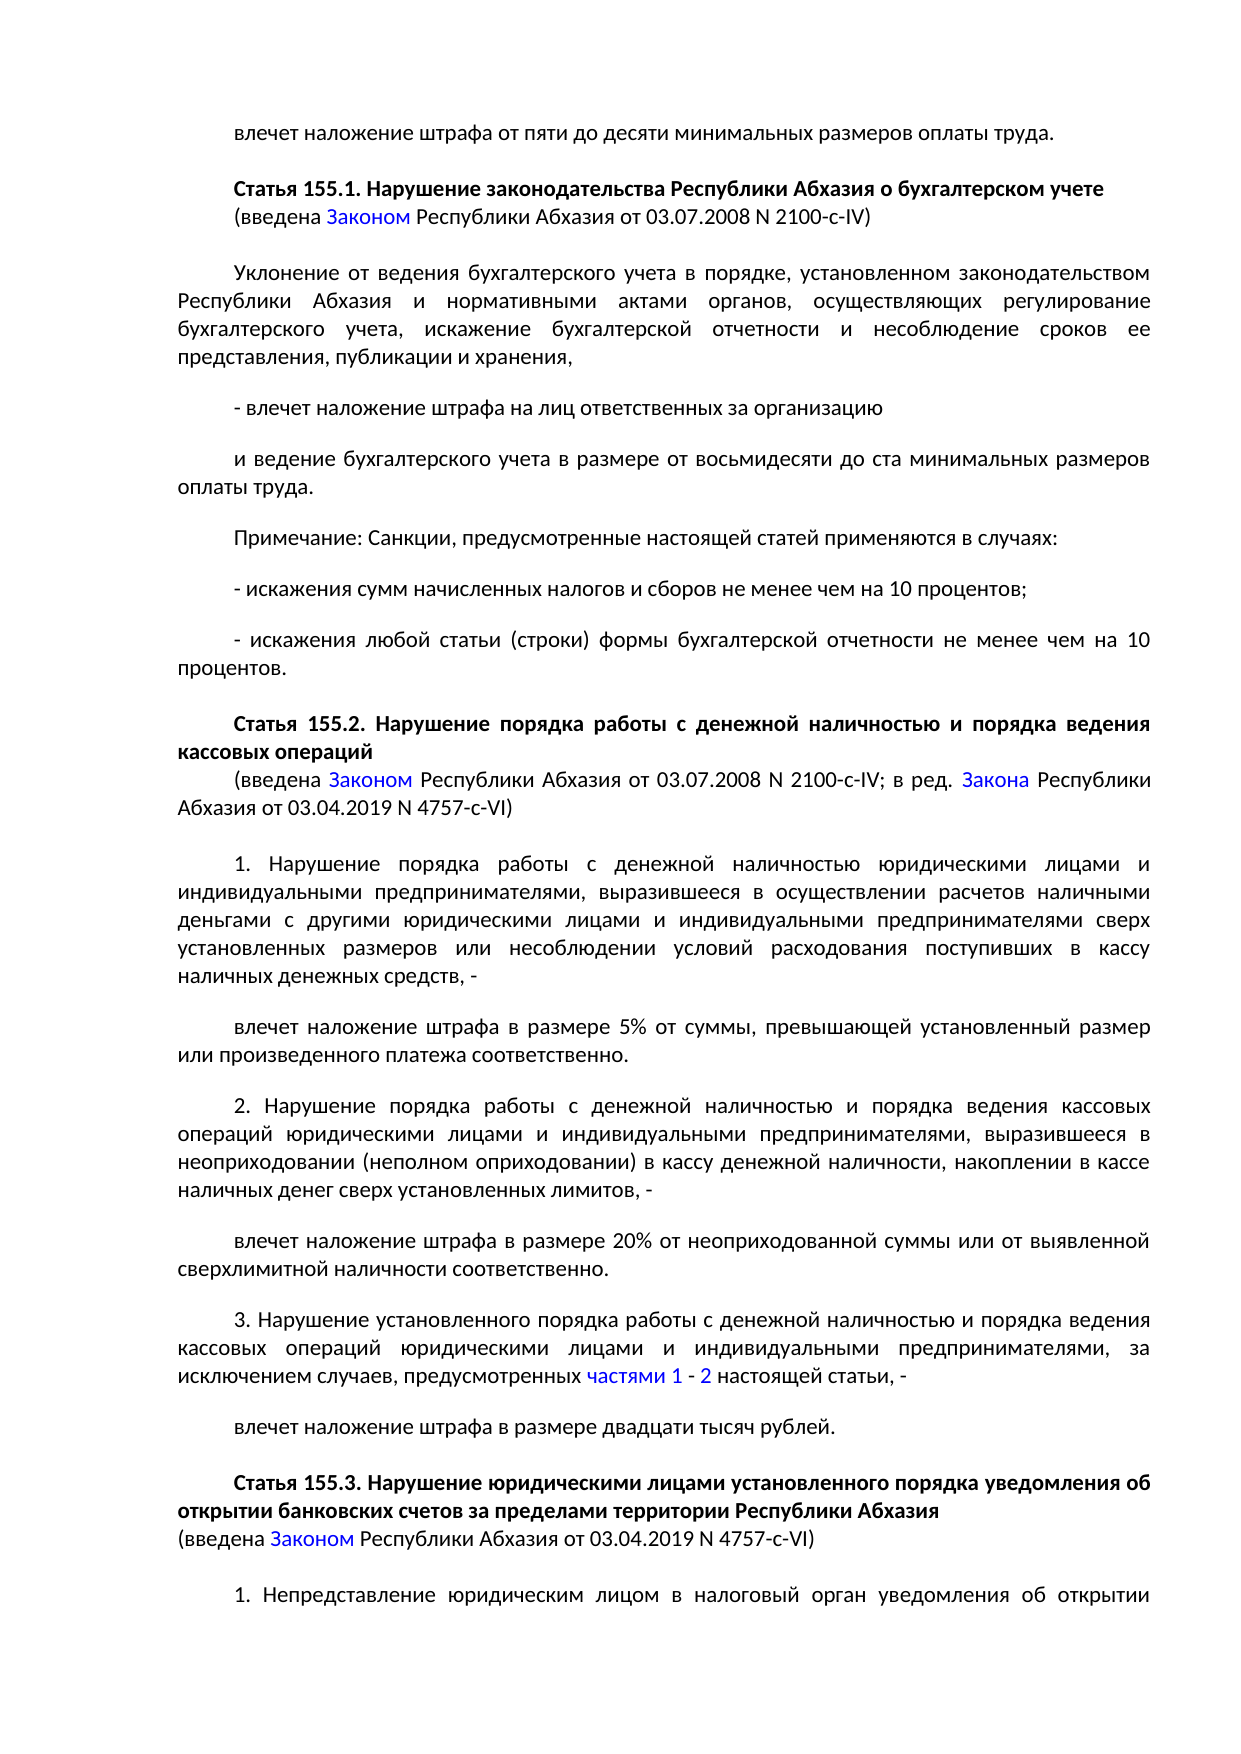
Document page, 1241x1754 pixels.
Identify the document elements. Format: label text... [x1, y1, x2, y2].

text 1. Нарушение порядка работы с денежной наличностью юридическими лицами и индивидуальными предпринимателями, выразившееся в осуществлении расчетов наличными деньгами с другими юридическими лицами и индивидуальными предпринимателями сверх установленных размеров или несоблюдении условий расходования поступивших в кассу наличных денежных средств, - [177, 849, 1152, 989]
text - искажения сумм начисленных налогов и сборов не менее чем на 10 процентов; [177, 574, 1152, 602]
text 3. Нарушение установленного порядка работы с денежной наличностью и порядка ведения кассовых операций юридическими лицами и индивидуальными предпринимателями, за исключением случаев, предусмотренных частями 1 - 2 настоящей статьи, - [177, 1305, 1152, 1389]
text Примечание: Санкции, предусмотренные настоящей статей применяются в случаях: [177, 523, 1152, 551]
text Уклонение от ведения бухгалтерского учета в порядке, установленном законодательством Республики Абхазия и нормативными актами органов, осуществляющих регулирование бухгалтерского учета, искажение бухгалтерской отчетности и несоблюдение сроков ее представления, публикации и хранения, [177, 258, 1152, 370]
text влечет наложение штрафа в размере двадцати тысяч рублей. [177, 1412, 1152, 1440]
text (введена Законом Республики Абхазия от 03.07.2008 N 2100-с-IV) [177, 202, 1152, 230]
text влечет наложение штрафа в размере 20% от неоприходованной суммы или от выявленной сверхлимитной наличности соответственно. [177, 1226, 1152, 1282]
text - влечет наложение штрафа на лиц ответственных за организацию [177, 393, 1152, 421]
title Статья 155.1. Нарушение законодательства Республики Абхазия о бухгалтерском учете [177, 174, 1152, 202]
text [177, 1580, 1152, 1608]
text влечет наложение штрафа в размере 5% от суммы, превышающей установленный размер или произведенного платежа соответственно. [177, 1012, 1152, 1068]
text 2. Нарушение порядка работы с денежной наличностью и порядка ведения кассовых операций юридическими лицами и индивидуальными предпринимателями, выразившееся в неоприходовании (неполном оприходовании) в кассу денежной наличности, накоплении в кассе наличных денег сверх установленных лимитов, - [177, 1091, 1152, 1203]
title Статья 155.2. Нарушение порядка работы с денежной наличностью и порядка ведения кассовых операций [177, 709, 1152, 765]
text (введена Законом Республики Абхазия от 03.04.2019 N 4757-с-VI) [177, 1524, 1152, 1552]
text и ведение бухгалтерского учета в размере от восьмидесяти до ста минимальных размеров оплаты труда. [177, 444, 1152, 500]
title Статья 155.3. Нарушение юридическими лицами установленного порядка уведомления об открытии банковских счетов за пределами территории Республики Абхазия [177, 1468, 1152, 1524]
text - искажения любой статьи (строки) формы бухгалтерской отчетности не менее чем на 10 процентов. [177, 625, 1152, 681]
text влечет наложение штрафа от пяти до десяти минимальных размеров оплаты труда. [177, 118, 1152, 146]
text (введена Законом Республики Абхазия от 03.07.2008 N 2100-с-IV; в ред. Закона Республики Абхазия от 03.04.2019 N 4757-с-VI) [177, 765, 1152, 821]
